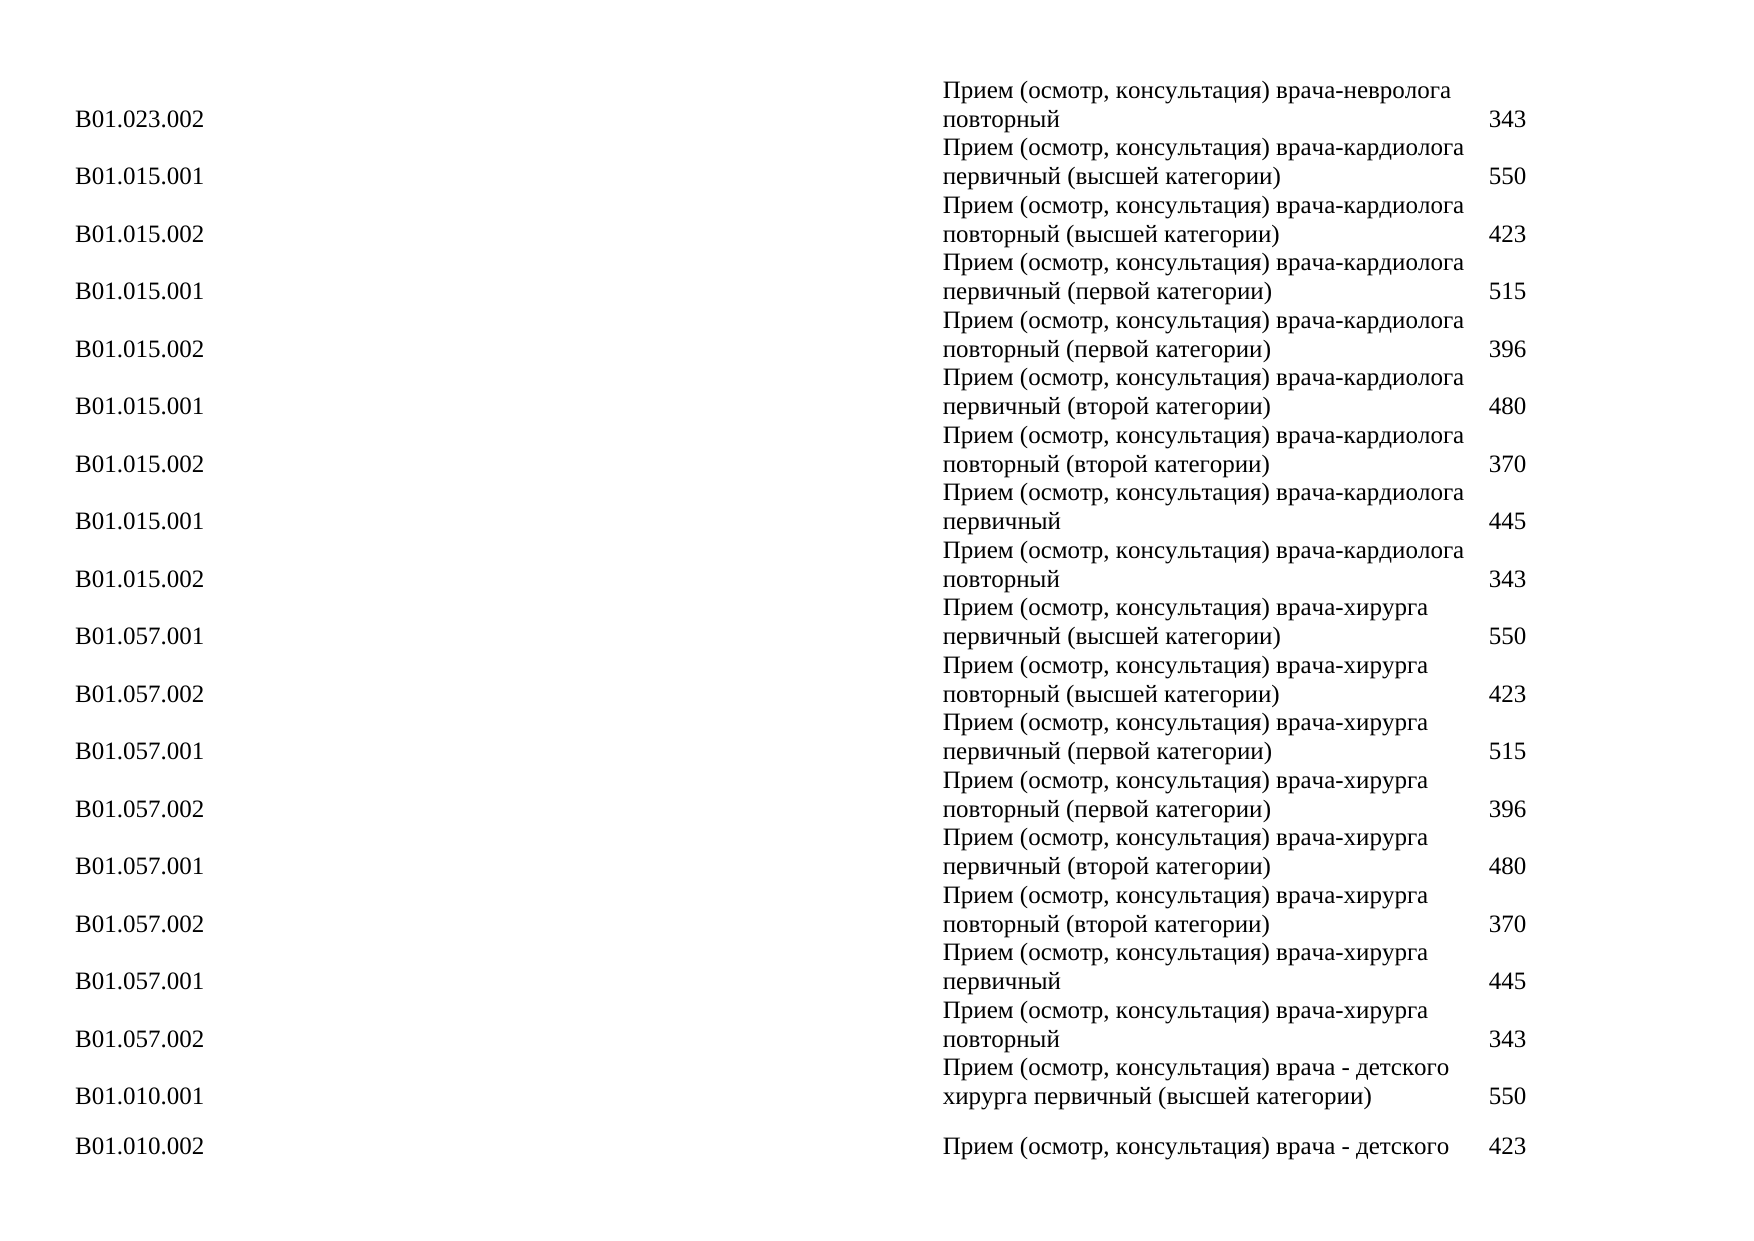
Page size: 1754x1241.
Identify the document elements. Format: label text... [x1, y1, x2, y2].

table_cell 370 [1489, 880, 1540, 937]
table_cell Прием (осмотр, консультация) врача-хирурга повторный [943, 995, 1488, 1052]
table_cell 343 [1489, 995, 1540, 1052]
table_cell Прием (осмотр, консультация) врача-кардиолога первичный [943, 478, 1488, 535]
table_cell 423 [1489, 1110, 1540, 1160]
table_cell Прием (осмотр, консультация) врача-хирурга первичный (высшей категории) [943, 593, 1488, 650]
table_cell B01.010.001 [75, 1053, 943, 1110]
table_cell B01.015.002 [75, 420, 943, 477]
table_cell 515 [1489, 248, 1540, 305]
table_cell Прием (осмотр, консультация) врача-кардиолога первичный (высшей категории) [943, 133, 1488, 190]
table_cell 396 [1489, 765, 1540, 822]
table_cell B01.010.002 [75, 1110, 943, 1160]
table_cell B01.015.001 [75, 363, 943, 420]
table_cell Прием (осмотр, консультация) врача-хирурга повторный (высшей категории) [943, 650, 1488, 707]
table_cell B01.057.001 [75, 593, 943, 650]
table_cell B01.015.002 [75, 190, 943, 247]
table_cell B01.015.001 [75, 248, 943, 305]
table_cell 343 [1489, 535, 1540, 592]
table_cell Прием (осмотр, консультация) врача-кардиолога первичный (второй категории) [943, 363, 1488, 420]
table_cell 480 [1489, 363, 1540, 420]
table_cell B01.057.002 [75, 995, 943, 1052]
table_cell B01.015.001 [75, 478, 943, 535]
table_cell Прием (осмотр, консультация) врача-кардиолога первичный (первой категории) [943, 248, 1488, 305]
table_cell Прием (осмотр, консультация) врача-хирурга повторный (второй категории) [943, 880, 1488, 937]
table_cell 445 [1489, 938, 1540, 995]
table_cell 370 [1489, 420, 1540, 477]
table_cell 396 [1489, 305, 1540, 362]
table_cell 550 [1489, 133, 1540, 190]
table_cell Прием (осмотр, консультация) врача-кардиолога повторный (высшей категории) [943, 190, 1488, 247]
table_cell B01.057.001 [75, 708, 943, 765]
table_cell B01.015.001 [75, 133, 943, 190]
table_cell 423 [1489, 190, 1540, 247]
table_cell Прием (осмотр, консультация) врача-хирурга повторный (первой категории) [943, 765, 1488, 822]
table_cell 423 [1489, 650, 1540, 707]
table_cell B01.057.002 [75, 650, 943, 707]
table_cell B01.015.002 [75, 305, 943, 362]
table_cell 480 [1489, 823, 1540, 880]
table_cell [943, 1110, 1488, 1160]
table_cell 343 [1489, 75, 1540, 132]
table_cell Прием (осмотр, консультация) врача-кардиолога повторный [943, 535, 1488, 592]
table_cell 515 [1489, 708, 1540, 765]
table_cell Прием (осмотр, консультация) врача-хирурга первичный [943, 938, 1488, 995]
table_cell Прием (осмотр, консультация) врача - детского хирурга первичный (высшей категории) [943, 1053, 1488, 1110]
table_cell 445 [1489, 478, 1540, 535]
table_cell B01.023.002 [75, 75, 943, 132]
table_cell B01.057.002 [75, 880, 943, 937]
table_cell Прием (осмотр, консультация) врача-кардиолога повторный (первой категории) [943, 305, 1488, 362]
table_cell Прием (осмотр, консультация) врача-невролога повторный [943, 75, 1488, 132]
table_cell B01.057.001 [75, 938, 943, 995]
table_cell Прием (осмотр, консультация) врача-кардиолога повторный (второй категории) [943, 420, 1488, 477]
table_cell 550 [1489, 1053, 1540, 1110]
table_cell B01.057.001 [75, 823, 943, 880]
table_cell Прием (осмотр, консультация) врача-хирурга первичный (первой категории) [943, 708, 1488, 765]
table_cell 550 [1489, 593, 1540, 650]
table_cell B01.015.002 [75, 535, 943, 592]
table_cell B01.057.002 [75, 765, 943, 822]
table_cell Прием (осмотр, консультация) врача-хирурга первичный (второй категории) [943, 823, 1488, 880]
